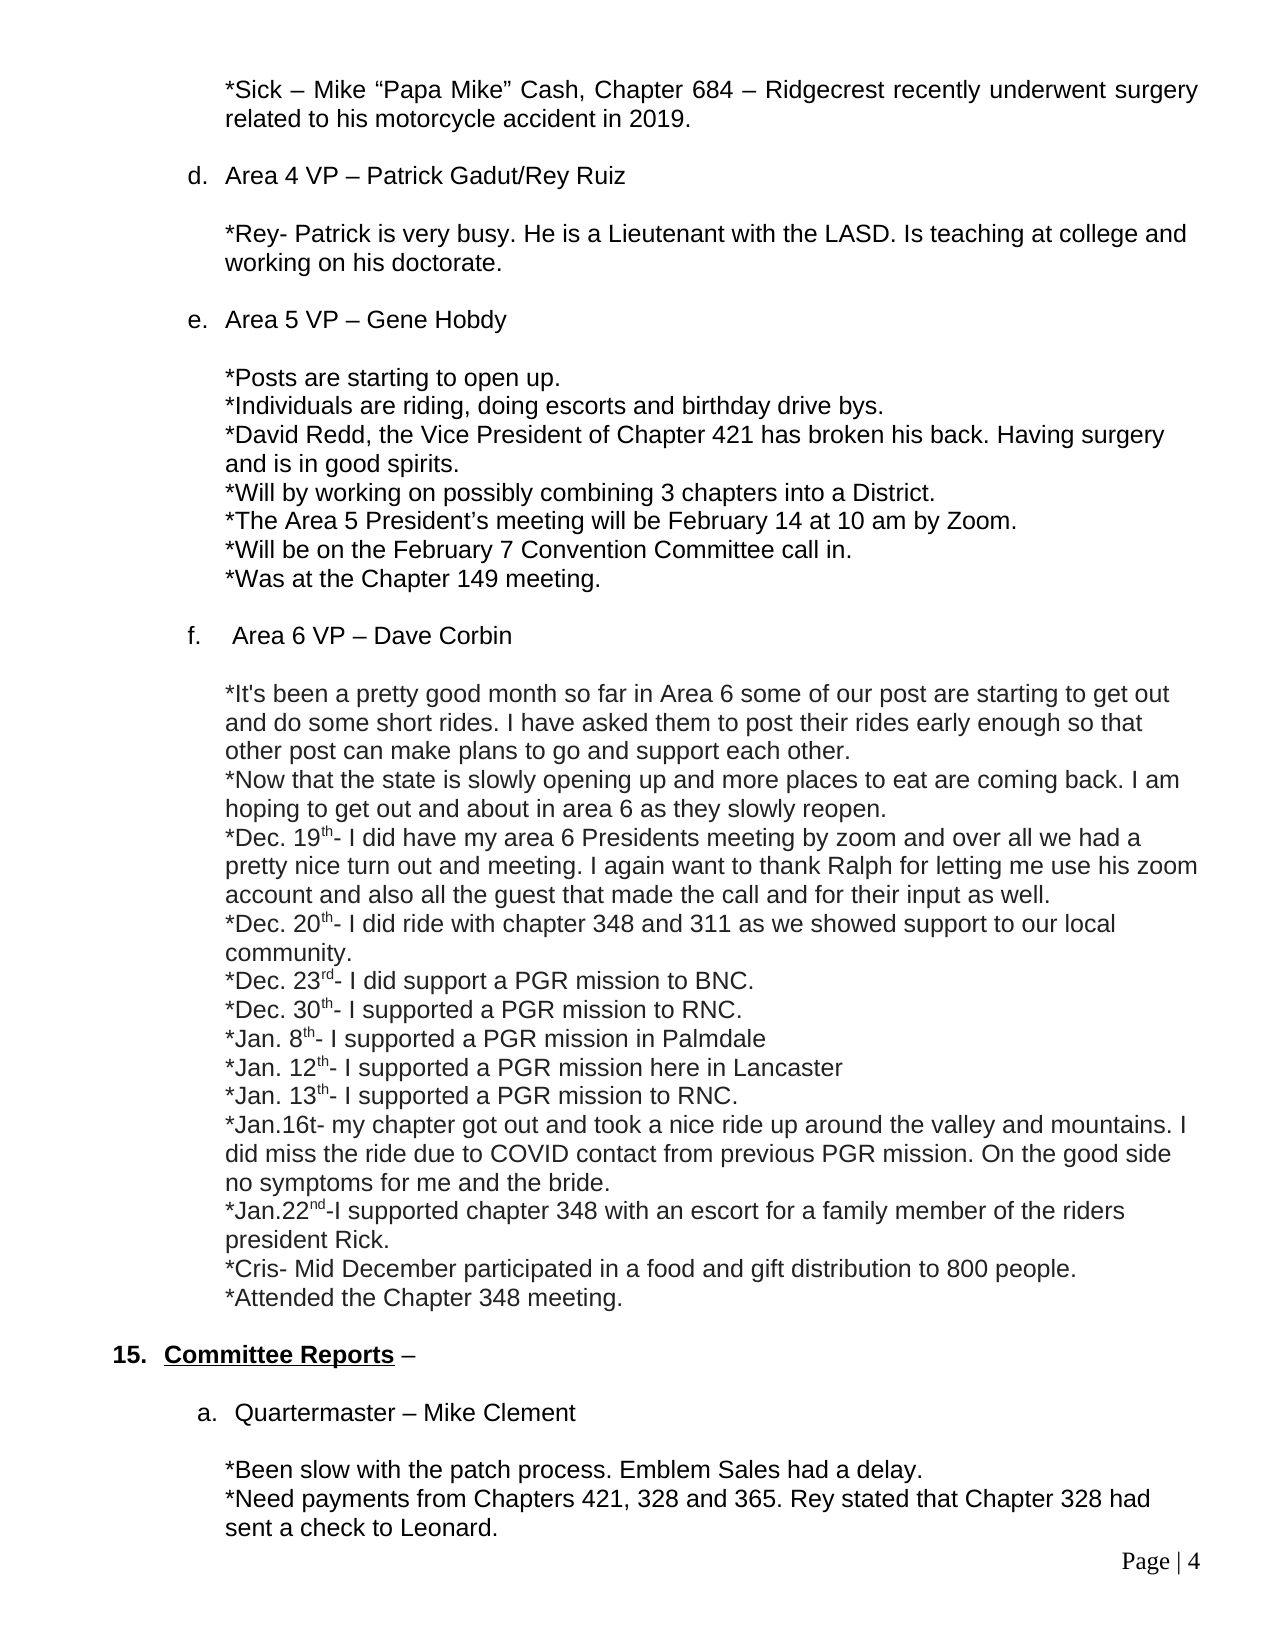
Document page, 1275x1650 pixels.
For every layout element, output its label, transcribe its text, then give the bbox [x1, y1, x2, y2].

list Area 4 VP – Patrick Gadut/Rey Ruiz [187, 161, 1200, 190]
text *Jan. 13th- I supported a PGR mission to RNC. [150, 1081, 1200, 1110]
list Area 6 VP – Dave Corbin [187, 621, 1200, 650]
text *Jan. 8th- I supported a PGR mission in Palmdale [150, 1024, 1200, 1052]
text *David Redd, the Vice President of Chapter 421 has broken his back. Having surgery and is in good spirits. [225, 420, 1200, 477]
text *Will be on the February 7 Convention Committee call in. [75, 535, 1200, 564]
text *Was at the Chapter 149 meeting. [75, 564, 1200, 592]
text *The Area 5 President’s meeting will be February 14 at 10 am by Zoom. [75, 506, 1200, 535]
text *Jan. 12th- I supported a PGR mission here in Lancaster [150, 1052, 1200, 1081]
text *Dec. 23rd- I did support a PGR mission to BNC. [150, 966, 1200, 995]
text *Dec. 19th- I did have my area 6 Presidents meeting by zoom and over all we had a pretty nice turn out and meeting. I again want to thank Ralph for letting me use his zoom account and also all the guest that made the call and for their input as well. [225, 822, 1200, 909]
text *Been slow with the patch process. Emblem Sales had a delay. [225, 1455, 1200, 1484]
list *It's been a pretty good month so far in Area 6 some of our post are starting to get out and do some short rides. I have asked them to post their rides early enough so that other post can make plans to go and support each other. [225, 679, 1200, 765]
text *Need payments from Chapters 421, 328 and 365. Rey stated that Chapter 328 had sent a check to Leonard. [225, 1484, 1200, 1541]
text *Posts are starting to open up. *Individuals are riding, doing escorts and birthday drive bys. [225, 362, 1200, 420]
text *Now that the state is slowly opening up and more places to eat are coming back. I am hoping to get out and about in area 6 as they slowly reopen. [225, 765, 1200, 822]
text *Sick – Mike “Papa Mike” Cash, Chapter 684 – Ridgecrest recently underwent surgery related to his motorcycle accident in 2019. [225, 75, 1200, 132]
text *Cris- Mid December participated in a food and gift distribution to 800 people. [225, 1254, 1200, 1282]
list Area 5 VP – Gene Hobdy [187, 305, 1200, 334]
text *Will by working on possibly combining 3 chapters into a District. [75, 477, 1200, 506]
text *Dec. 20th- I did ride with chapter 348 and 311 as we showed support to our local community. [225, 909, 1200, 966]
text *Jan.22nd-I supported chapter 348 with an escort for a family member of the riders president Rick. [225, 1196, 1200, 1254]
list Committee Reports – [112, 1340, 1200, 1369]
text *Jan.16t- my chapter got out and took a nice ride up around the valley and mountains. I did miss the ride due to COVID contact from previous PGR mission. On the good side no symptoms for me and the bride. [225, 1110, 1200, 1196]
text *Attended the Chapter 348 meeting. [225, 1282, 1200, 1311]
text *Dec. 30th- I supported a PGR mission to RNC. [150, 995, 1200, 1024]
list Quartermaster – Mike Clement [197, 1397, 1200, 1426]
text *Rey- Patrick is very busy. He is a Lieutenant with the LASD. Is teaching at college and working on his doctorate. [225, 219, 1200, 276]
